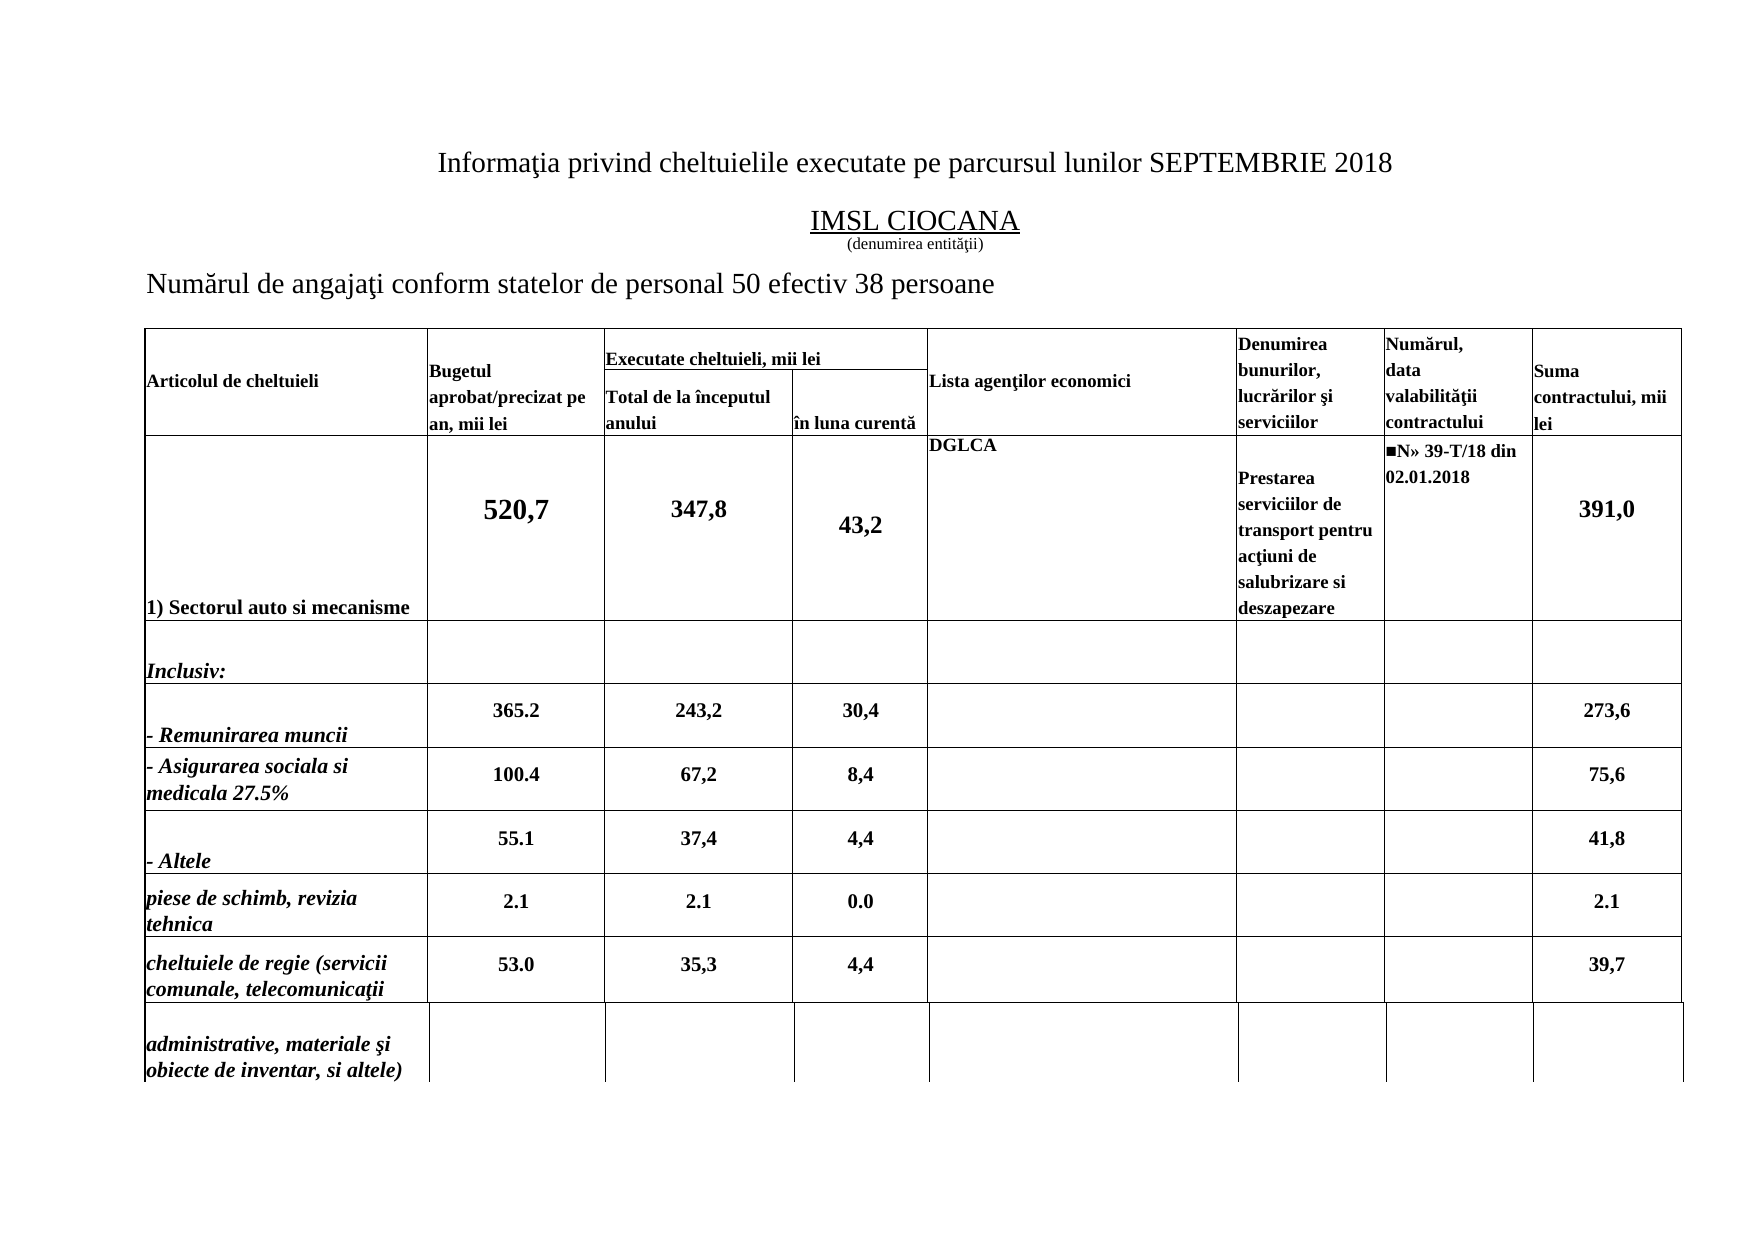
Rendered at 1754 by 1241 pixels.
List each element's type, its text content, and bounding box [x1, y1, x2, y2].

text Numărul de angajaţi conform statelor de personal 50 efectiv 38 persoane [146, 270, 1684, 299]
table_cell 67,2 [605, 748, 792, 810]
table_cell 347,8 [605, 436, 792, 619]
table_cell [1237, 748, 1384, 810]
table_cell 2.1 [1533, 874, 1681, 936]
table_cell 243,2 [605, 684, 792, 747]
table_cell [928, 748, 1236, 810]
table_cell 8,4 [793, 748, 927, 810]
table_cell 4,4 [793, 811, 927, 873]
table_cell 4,4 [793, 937, 927, 1002]
table_cell Inclusiv: [146, 621, 427, 683]
table_cell 41,8 [1533, 811, 1681, 873]
table_cell administrative, materiale şi obiecte de inventar, si altele) [146, 1003, 429, 1082]
table_cell 2.1 [428, 874, 604, 936]
table_cell [1385, 874, 1532, 936]
table_cell [928, 621, 1236, 683]
table_cell [1237, 621, 1384, 683]
table_cell 35,3 [605, 937, 792, 1002]
table_cell [928, 874, 1236, 936]
table_header Numărul, data valabilităţii contractului [1385, 329, 1532, 435]
table_cell [1239, 1003, 1386, 1082]
table_cell - Asigurarea sociala si medicala 27.5% [146, 748, 427, 810]
table_header Articolul de cheltuieli [146, 329, 427, 435]
table_cell [1237, 874, 1384, 936]
table_cell [1385, 684, 1532, 747]
table_cell [1385, 621, 1532, 683]
table_cell [430, 1003, 605, 1082]
table_cell 1) Sectorul auto si mecanisme [146, 436, 427, 619]
table_cell [1385, 811, 1532, 873]
table_header Denumirea bunurilor, lucrărilor şi serviciilor [1237, 329, 1384, 435]
text Informaţia privind cheltuielile executate pe parcursul lunilor SEPTEMBRIE 2018 [146, 149, 1684, 178]
table_cell [1237, 937, 1384, 1002]
table_cell 365.2 [428, 684, 604, 747]
table_cell 53.0 [428, 937, 604, 1002]
table_cell în luna curentă [793, 370, 927, 435]
table_cell [928, 684, 1236, 747]
table_cell [606, 1003, 794, 1082]
table_cell DGLCA [928, 436, 1236, 619]
table_cell - Altele [146, 811, 427, 873]
table_cell 2.1 [605, 874, 792, 936]
table_cell [928, 937, 1236, 1002]
table_cell [793, 621, 927, 683]
table_header Lista agenţilor economici [928, 329, 1236, 435]
table_cell [1385, 937, 1532, 1002]
table_cell 37,4 [605, 811, 792, 873]
table_cell [428, 621, 604, 683]
table_cell [1237, 811, 1384, 873]
table_cell ■N» 39-T/18 din 02.01.2018 [1385, 436, 1532, 619]
table_cell [795, 1003, 929, 1082]
table_cell [1534, 1003, 1683, 1082]
table_cell 43,2 [793, 436, 927, 619]
table_cell [1533, 621, 1681, 683]
table_header Executate cheltuieli, mii lei [605, 329, 927, 369]
text IMSL CIOCANA [146, 207, 1684, 236]
table_cell 75,6 [1533, 748, 1681, 810]
table_cell [1237, 684, 1384, 747]
table_cell 273,6 [1533, 684, 1681, 747]
table_cell - Remunirarea muncii [146, 684, 427, 747]
table_cell [1385, 748, 1532, 810]
table_cell 520,7 [428, 436, 604, 619]
table_header Suma contractului, mii lei [1533, 329, 1681, 435]
table_cell piese de schimb, revizia tehnica [146, 874, 427, 936]
table_header Bugetul aprobat/precizat pe an, mii lei [428, 329, 604, 435]
table_cell Total de la începutul anului [605, 370, 792, 435]
table_cell 391,0 [1533, 436, 1681, 619]
text (denumirea entităţii) [146, 236, 1684, 253]
table_cell 39,7 [1533, 937, 1681, 1002]
table_cell 100.4 [428, 748, 604, 810]
table_cell [605, 621, 792, 683]
table_cell 55.1 [428, 811, 604, 873]
table_cell 0.0 [793, 874, 927, 936]
table_cell [1387, 1003, 1533, 1082]
table_cell Prestarea serviciilor de transport pentru acţiuni de salubrizare si deszapezare [1237, 436, 1384, 619]
table_cell 30,4 [793, 684, 927, 747]
table_cell cheltuiele de regie (servicii comunale, telecomunicaţii [146, 937, 427, 1002]
table_cell [928, 811, 1236, 873]
table_cell [930, 1003, 1238, 1082]
